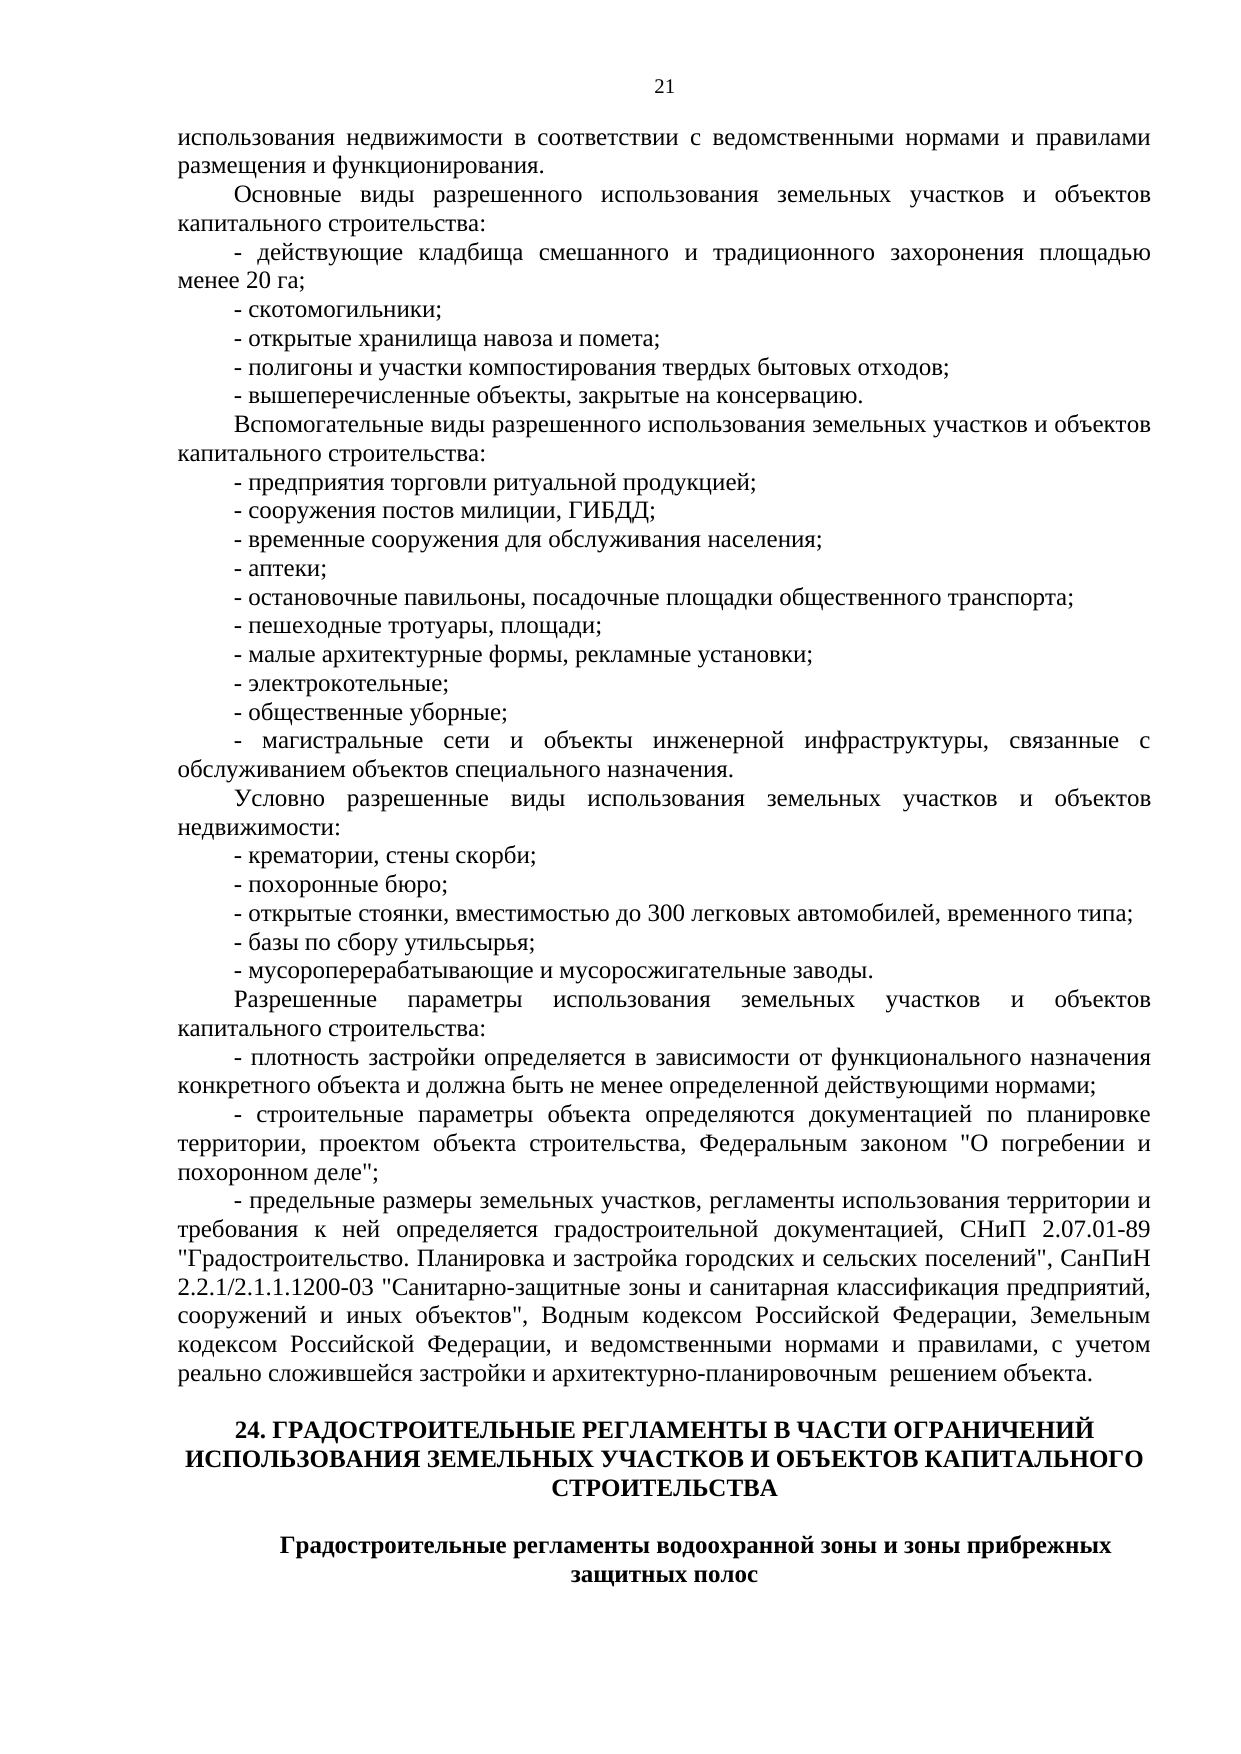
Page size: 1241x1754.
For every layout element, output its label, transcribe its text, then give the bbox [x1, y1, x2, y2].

text - открытые стоянки, вместимостью до 300 легковых автомобилей, временного типа; [177, 898, 1152, 927]
text - полигоны и участки компостирования твердых бытовых отходов; [177, 352, 1152, 381]
text - базы по сбору утильсырья; [177, 927, 1152, 956]
text - магистральные сети и объекты инженерной инфраструктуры, связанные с обслуживанием объектов специального назначения. [177, 726, 1152, 783]
text - открытые хранилища навоза и помета; [177, 323, 1152, 352]
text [177, 122, 1152, 179]
text - плотность застройки определяется в зависимости от функционального назначения конкретного объекта и должна быть не менее определенной действующими нормами; [177, 1042, 1152, 1099]
text Градостроительные регламенты водоохранной зоны и зоны прибрежных защитных полос [177, 1531, 1152, 1588]
text - предприятия торговли ритуальной продукцией; [177, 467, 1152, 496]
text - сооружения постов милиции, ГИБДД; [177, 496, 1152, 524]
text 24. ГРАДОСТРОИТЕЛЬНЫЕ РЕГЛАМЕНТЫ В ЧАСТИ ОГРАНИЧЕНИЙ [177, 1416, 1152, 1444]
text - похоронные бюро; [177, 869, 1152, 898]
text - пешеходные тротуары, площади; [177, 611, 1152, 639]
text - временные сооружения для обслуживания населения; [177, 524, 1152, 553]
text - предельные размеры земельных участков, регламенты использования территории и требования к ней определяется градостроительной документацией, СНиП 2.07.01-89 "Градостроительство. Планировка и застройка городских и сельских поселений", СанПиН 2.2.1/2.1.1.1200-03 "Санитарно-защитные зоны и санитарная классификация предприятий, сооружений и иных объектов", Водным кодексом Российской Федерации, Земельным кодексом Российской Федерации, и ведомственными нормами и правилами, с учетом реально сложившейся застройки и архитектурно-планировочным решением объекта. [177, 1186, 1152, 1387]
text - электрокотельные; [177, 668, 1152, 697]
text Разрешенные параметры использования земельных участков и объектов капитального строительства: [177, 984, 1152, 1042]
text - строительные параметры объекта определяются документацией по планировке территории, проектом объекта строительства, Федеральным законом "О погребении и похоронном деле"; [177, 1099, 1152, 1186]
text - аптеки; [177, 553, 1152, 582]
text - остановочные павильоны, посадочные площадки общественного транспорта; [177, 582, 1152, 611]
text ИСПОЛЬЗОВАНИЯ ЗЕМЕЛЬНЫХ УЧАСТКОВ И ОБЪЕКТОВ КАПИТАЛЬНОГО [177, 1444, 1152, 1473]
text СТРОИТЕЛЬСТВА [177, 1473, 1152, 1502]
text Вспомогательные виды разрешенного использования земельных участков и объектов капитального строительства: [177, 409, 1152, 467]
text - малые архитектурные формы, рекламные установки; [177, 639, 1152, 668]
text - действующие кладбища смешанного и традиционного захоронения площадью менее ; [177, 237, 1152, 294]
text - мусороперерабатывающие и мусоросжигательные заводы. [177, 956, 1152, 984]
text - скотомогильники; [177, 294, 1152, 323]
text - общественные уборные; [177, 697, 1152, 726]
text Условно разрешенные виды использования земельных участков и объектов недвижимости: [177, 783, 1152, 841]
text Основные виды разрешенного использования земельных участков и объектов капитального строительства: [177, 179, 1152, 237]
text - вышеперечисленные объекты, закрытые на консервацию. [177, 381, 1152, 409]
text - крематории, стены скорби; [177, 841, 1152, 869]
